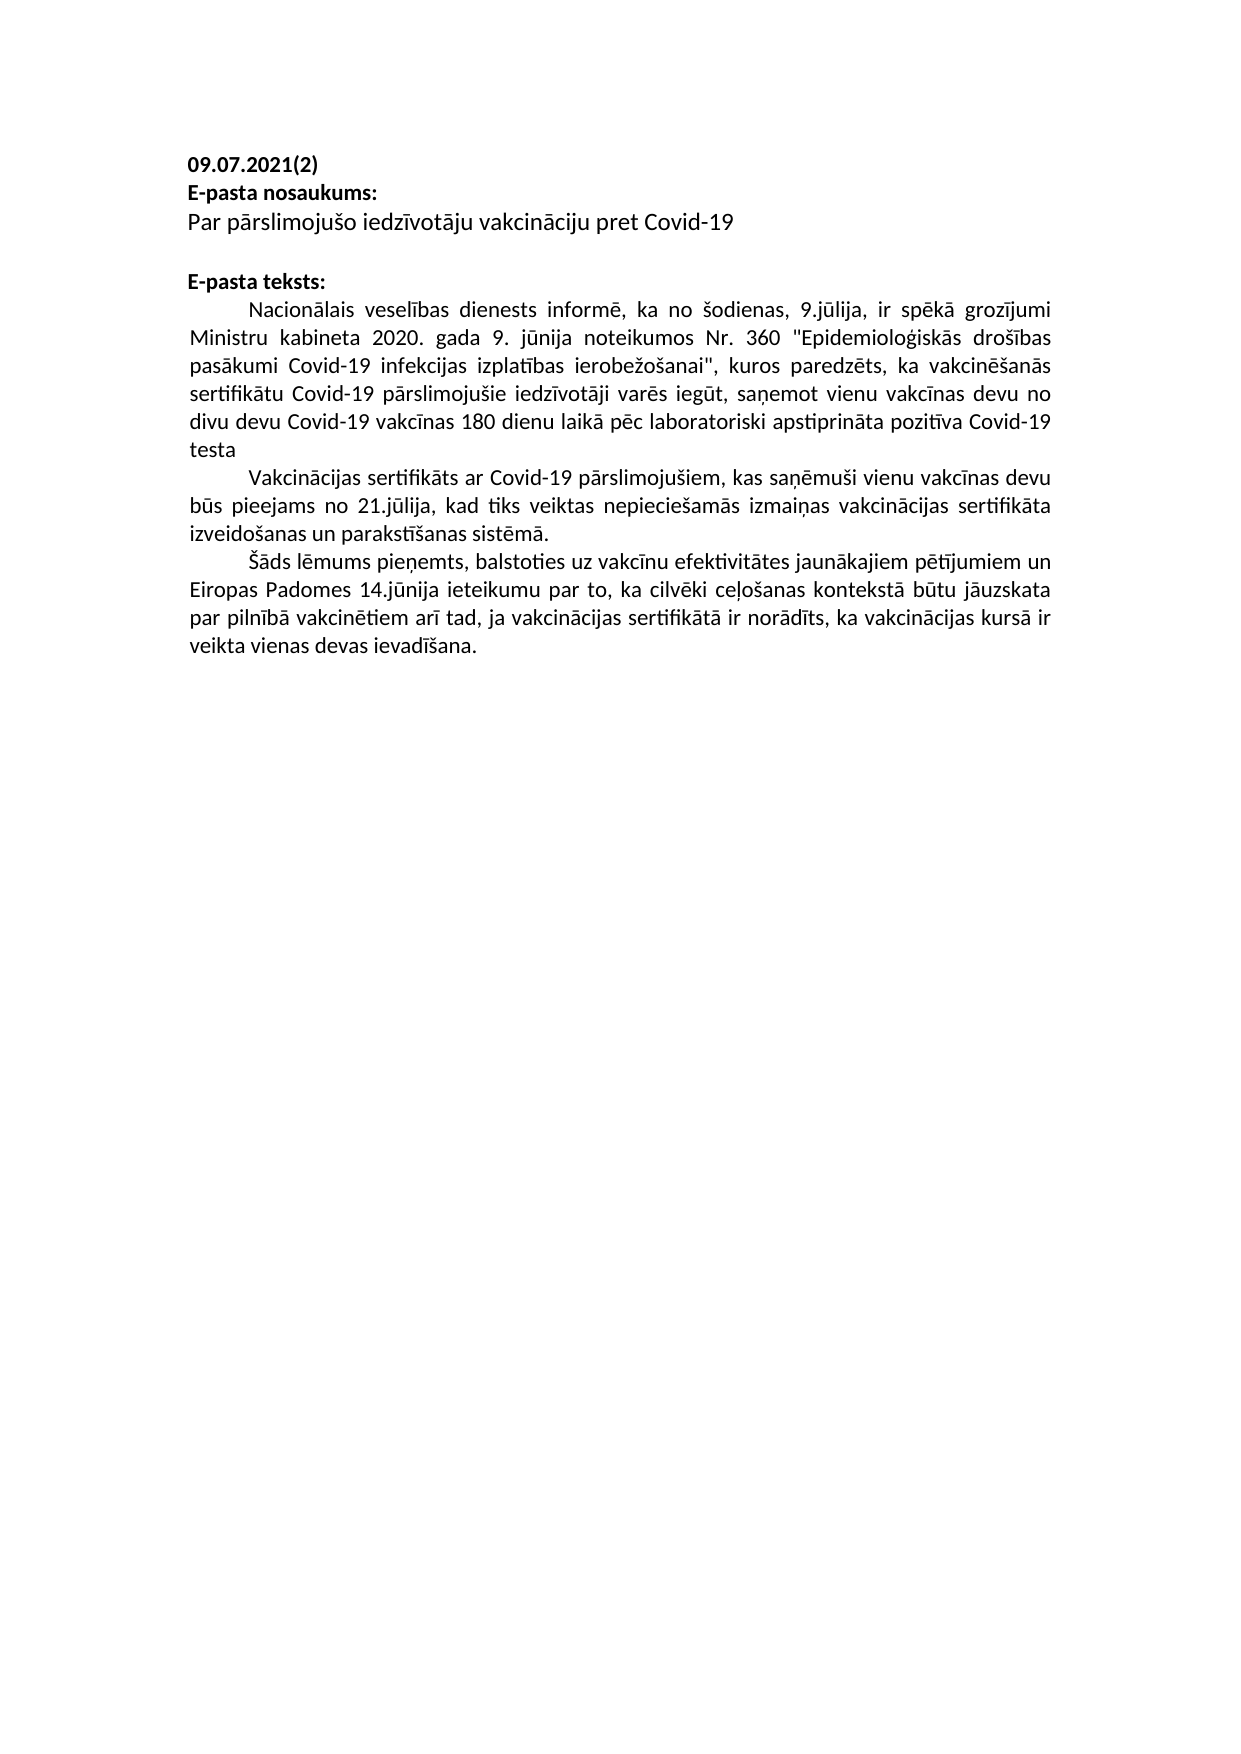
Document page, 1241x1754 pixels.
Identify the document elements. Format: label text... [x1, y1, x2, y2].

text Par pārslimojušo iedzīvotāju vakcināciju pret Covid-19 [187, 206, 1053, 237]
text Šāds lēmums pieņemts, balstoties uz vakcīnu efektivitātes jaunākajiem pētījumiem un Eiropas Padomes 14.jūnija ieteikumu par to, ka cilvēki ceļošanas kontekstā būtu jāuzskata par pilnībā vakcinētiem arī tad, ja vakcinācijas sertifikātā ir norādīts, ka vakcinācijas kursā ir veikta vienas devas ievadīšana. [189, 547, 1053, 659]
text Vakcinācijas sertifikāts ar Covid-19 pārslimojušiem, kas saņēmuši vienu vakcīnas devu būs pieejams no 21.jūlija, kad tiks veiktas nepieciešamās izmaiņas vakcinācijas sertifikāta izveidošanas un parakstīšanas sistēmā. [189, 463, 1053, 547]
text E-pasta nosaukums: [187, 178, 1053, 206]
text 09.07.2021(2) [187, 150, 1053, 178]
text E-pasta teksts: [187, 267, 1053, 295]
text Nacionālais veselības dienests informē, ka no šodienas, 9.jūlija, ir spēkā grozījumi Ministru kabineta 2020. gada 9. jūnija noteikumos Nr. 360 "Epidemioloģiskās drošības pasākumi Covid-19 infekcijas izplatības ierobežošanai", kuros paredzēts, ka vakcinēšanās sertifikātu Covid-19 pārslimojušie iedzīvotāji varēs iegūt, saņemot vienu vakcīnas devu no divu devu Covid-19 vakcīnas 180 dienu laikā pēc laboratoriski apstiprināta pozitīva Covid-19 testa [189, 295, 1053, 463]
